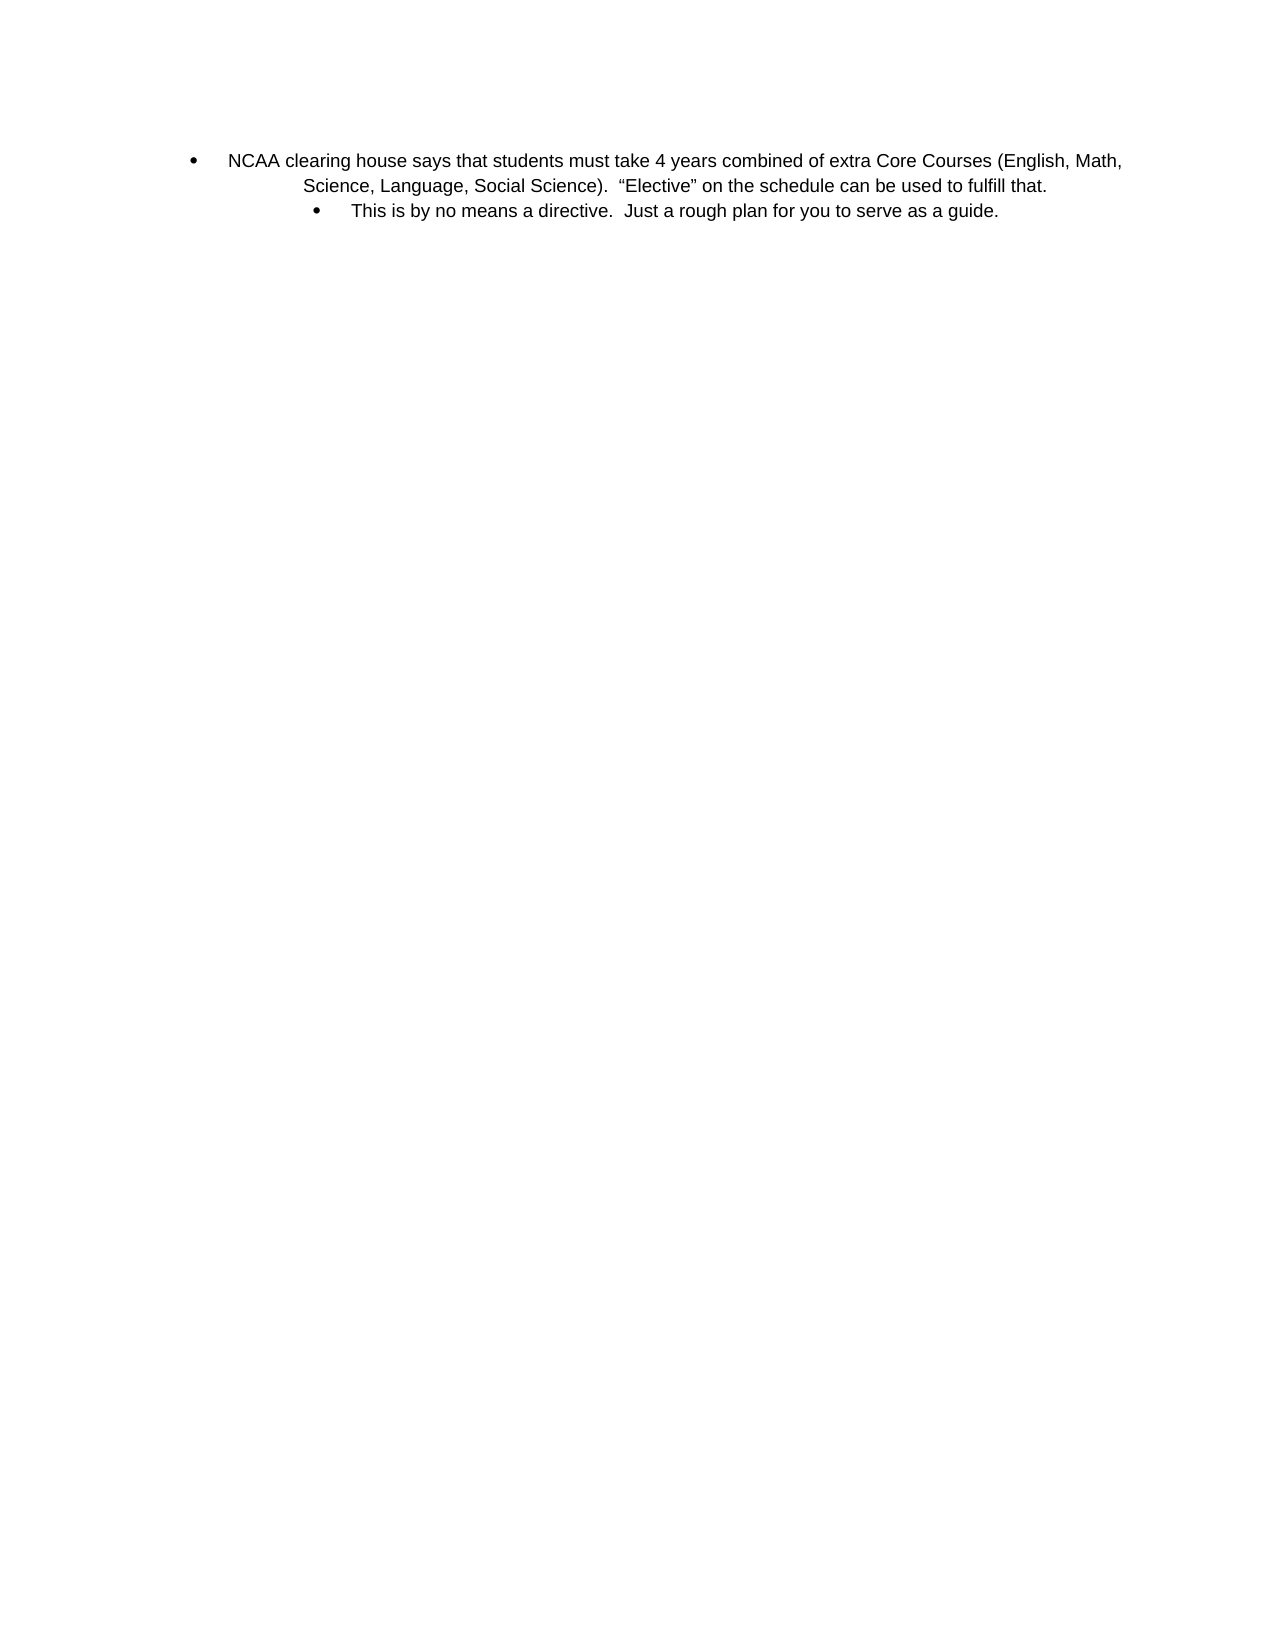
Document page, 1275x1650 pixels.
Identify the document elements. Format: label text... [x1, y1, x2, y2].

list NCAA clearing house says that students must take 4 years combined of extra Core Courses (English, Math, Science, Language, Social Science). “Elective” on the schedule can be used to fulfill that. [187, 150, 1125, 196]
list This is by no means a directive. Just a rough plan for you to serve as a guide. [187, 200, 1125, 221]
